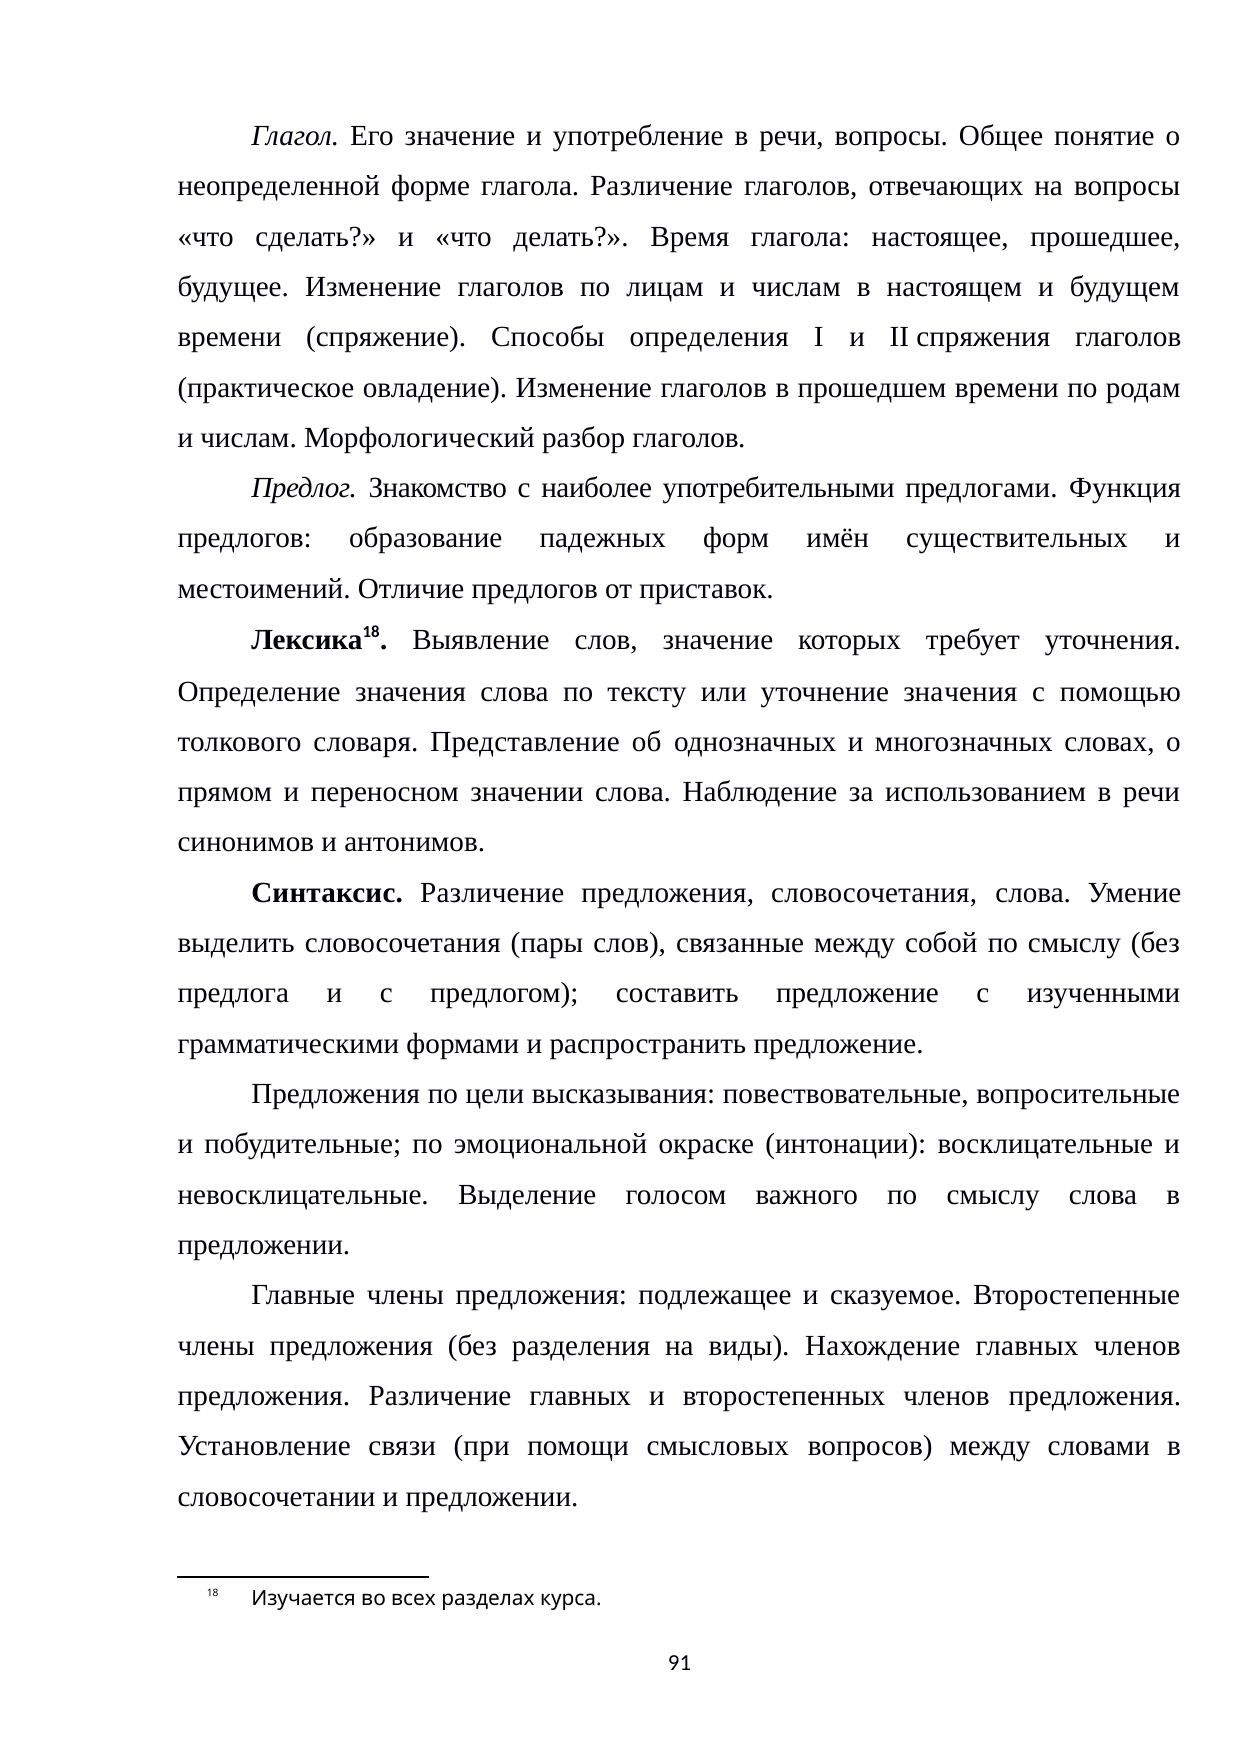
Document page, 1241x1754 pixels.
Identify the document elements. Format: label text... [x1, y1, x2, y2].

text Предложения по цели высказывания: повествовательные, вопросительные и побудительные; по эмоциональной окраске (интонации): восклицательные и невосклицательные. Выделение голосом важного по смыслу слова в предложении. [177, 1076, 1181, 1261]
text Лексика. Выявление слов, значение которых требует уточнения. Определение значения слова по тексту или уточнение значения с помощью толкового словаря. Представление об однозначных и многозначных словах, о прямом и переносном значении слова. Наблюдение за использованием в речи синонимов и антонимов. [177, 621, 1181, 858]
text Предлог. Знакомство с наиболее употребительными предлогами. Функция предлогов: образование падежных форм имён существительных и местоимений. Отличие предлогов от приставок. [177, 470, 1181, 604]
text Глагол. Его значение и употребление в речи, вопросы. Общее понятие о неопределенной форме глагола. Различение глаголов, отвечающих на вопросы «что сделать?» и «что делать?». Время глагола: настоящее, прошедшее, будущее. Изменение глаголов по лицам и числам в настоящем и будущем времени (спряжение). Способы определения I и II спряжения глаголов (практическое овладение). Изменение глаголов в прошедшем времени по родам и числам. Морфологический разбор глаголов. [177, 118, 1181, 453]
text Главные члены предложения: подлежащее и сказуемое. Второстепенные члены предложения (без разделения на виды). Нахождение главных членов предложения. Различение главных и второстепенных членов предложения. Установление связи (при помощи смысловых вопросов) между словами в словосочетании и предложении. [177, 1277, 1181, 1512]
text Синтаксис. Различение предложения, словосочетания, слова. Умение выделить словосочетания (пары слов), связанные между собой по смыслу (без предлога и с предлогом); составить предложение с изученными грамматическими формами и распространить предложение. [177, 875, 1181, 1059]
